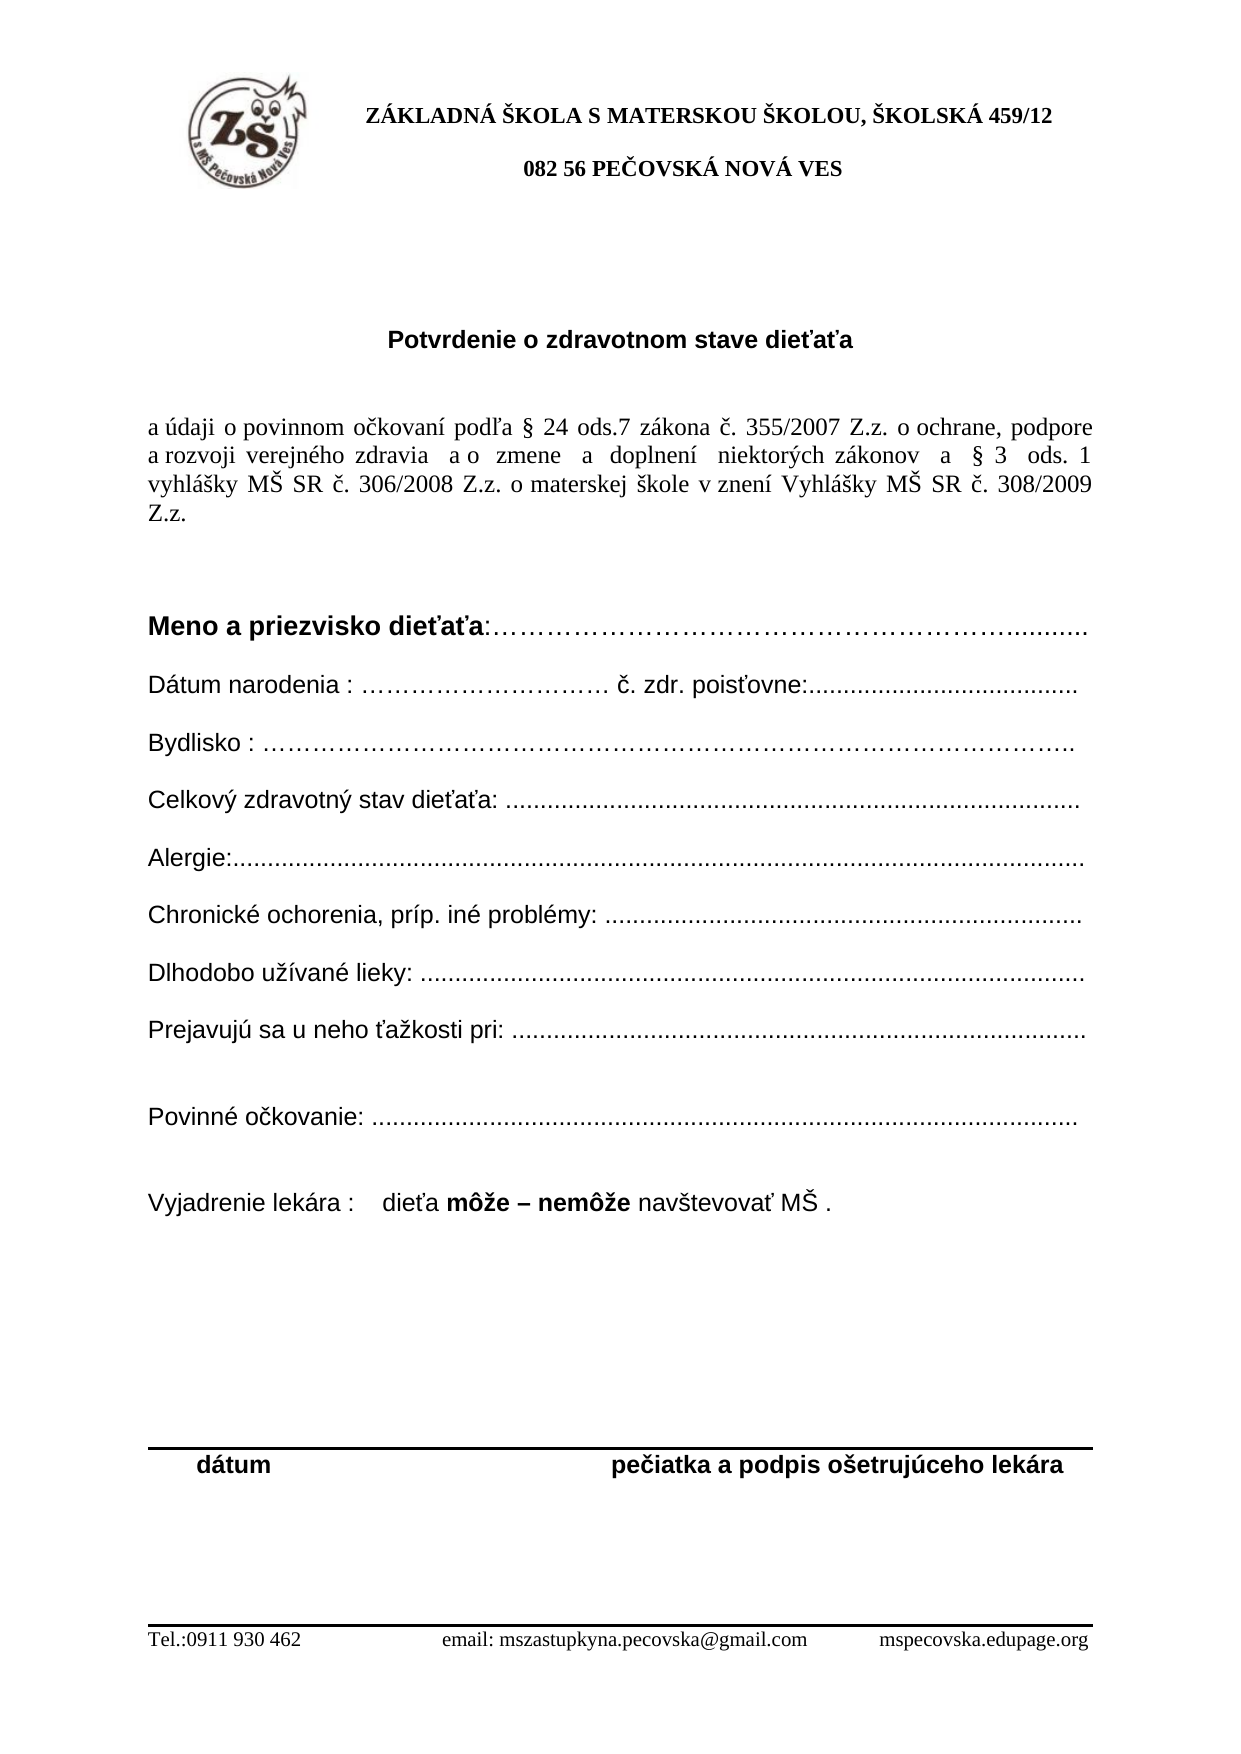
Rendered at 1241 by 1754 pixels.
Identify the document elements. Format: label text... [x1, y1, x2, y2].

text Povinné očkovanie: ...................................................................................................... [148, 1102, 1093, 1130]
text Alergie:........................................................................................................................... [148, 843, 1093, 872]
text Dátum narodenia : ………………………… č. zdr. poisťovne:....................................... [148, 670, 1093, 699]
text Celkový zdravotný stav dieťaťa: ................................................................................... [148, 785, 1093, 814]
subtitle Meno a priezvisko dieťaťa:…………………………………………………........... [148, 610, 1093, 642]
text Bydlisko : …………………………………………………………………………………….. [148, 728, 1093, 757]
text Potvrdenie o zdravotnom stave dieťaťa [148, 325, 1093, 354]
text Vyjadrenie lekára : dieťa môže – nemôže navštevovať MŠ . [148, 1188, 1093, 1217]
text a údaji o povinnom očkovaní podľa § 24 ods.7 zákona č. 355/2007 Z.z. o ochrane, podpore a rozvoji verejného zdravia a o zmene a doplnení niektorých zákonov a § 3 ods. 1 vyhlášky MŠ SR č. 306/2008 Z.z. o materskej škole v znení Vyhlášky MŠ SR č. 308/2009 Z.z. [148, 412, 1093, 527]
text Prejavujú sa u neho ťažkosti pri: ................................................................................... [148, 1015, 1093, 1044]
list dátum pečiatka a podpis ošetrujúceho lekára [148, 1450, 1093, 1478]
text Chronické ochorenia, príp. iné problémy: ..................................................................... [148, 900, 1093, 929]
text Dlhodobo užívané lieky: ................................................................................................ [148, 958, 1093, 987]
picture [170, 72, 324, 189]
